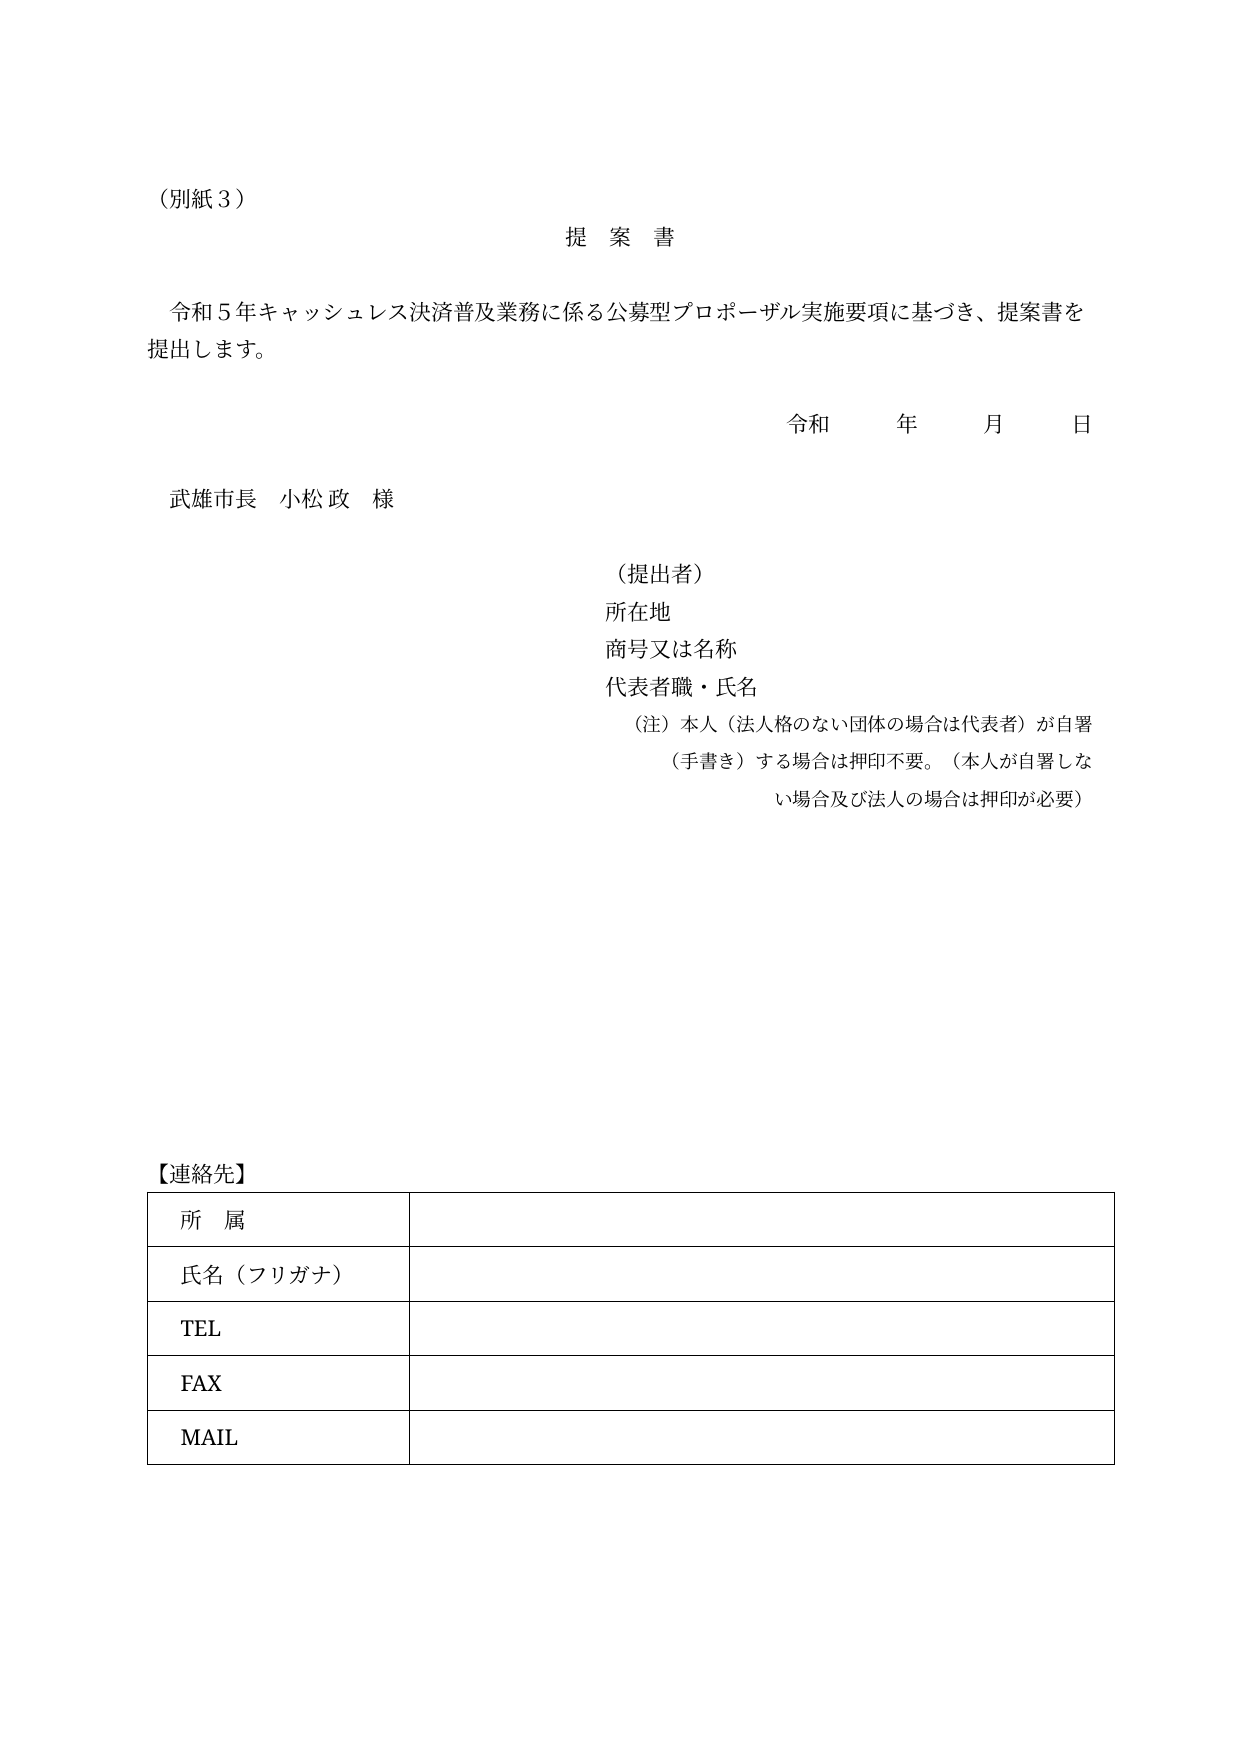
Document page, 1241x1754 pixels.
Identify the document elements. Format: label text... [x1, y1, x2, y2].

text 武雄市長 小松 政 様 [148, 479, 1092, 517]
table_cell TEL [148, 1302, 409, 1355]
text 【連絡先】 [148, 1154, 1092, 1192]
table_cell [410, 1411, 1114, 1464]
table_cell [410, 1247, 1114, 1301]
text （手書き）する場合は押印不要。（本人が自署しな [147, 742, 1092, 779]
text 令和 年 月 日 [148, 404, 1092, 442]
table_header 所 属 [148, 1193, 409, 1246]
table_header [410, 1193, 1114, 1246]
text （注）本人（法人格のない団体の場合は代表者）が自署 [147, 704, 1092, 742]
text 令和５年キャッシュレス決済普及業務に係る公募型プロポーザル実施要項に基づき、提案書を提出します。 [148, 292, 1092, 367]
text 所在地 [605, 592, 1092, 629]
table_cell MAIL [148, 1411, 409, 1464]
table_cell [410, 1356, 1114, 1409]
text 提 案 書 [148, 217, 1092, 254]
table_cell [410, 1302, 1114, 1355]
table_cell FAX [148, 1356, 409, 1409]
text （別紙３） [148, 179, 1092, 217]
text （提出者） [605, 554, 1092, 592]
table_cell 氏名（フリガナ） [148, 1247, 409, 1301]
text い場合及び法人の場合は押印が必要） [147, 779, 1092, 817]
text 代表者職・氏名 [605, 667, 1092, 704]
text 商号又は名称 [605, 629, 1092, 667]
